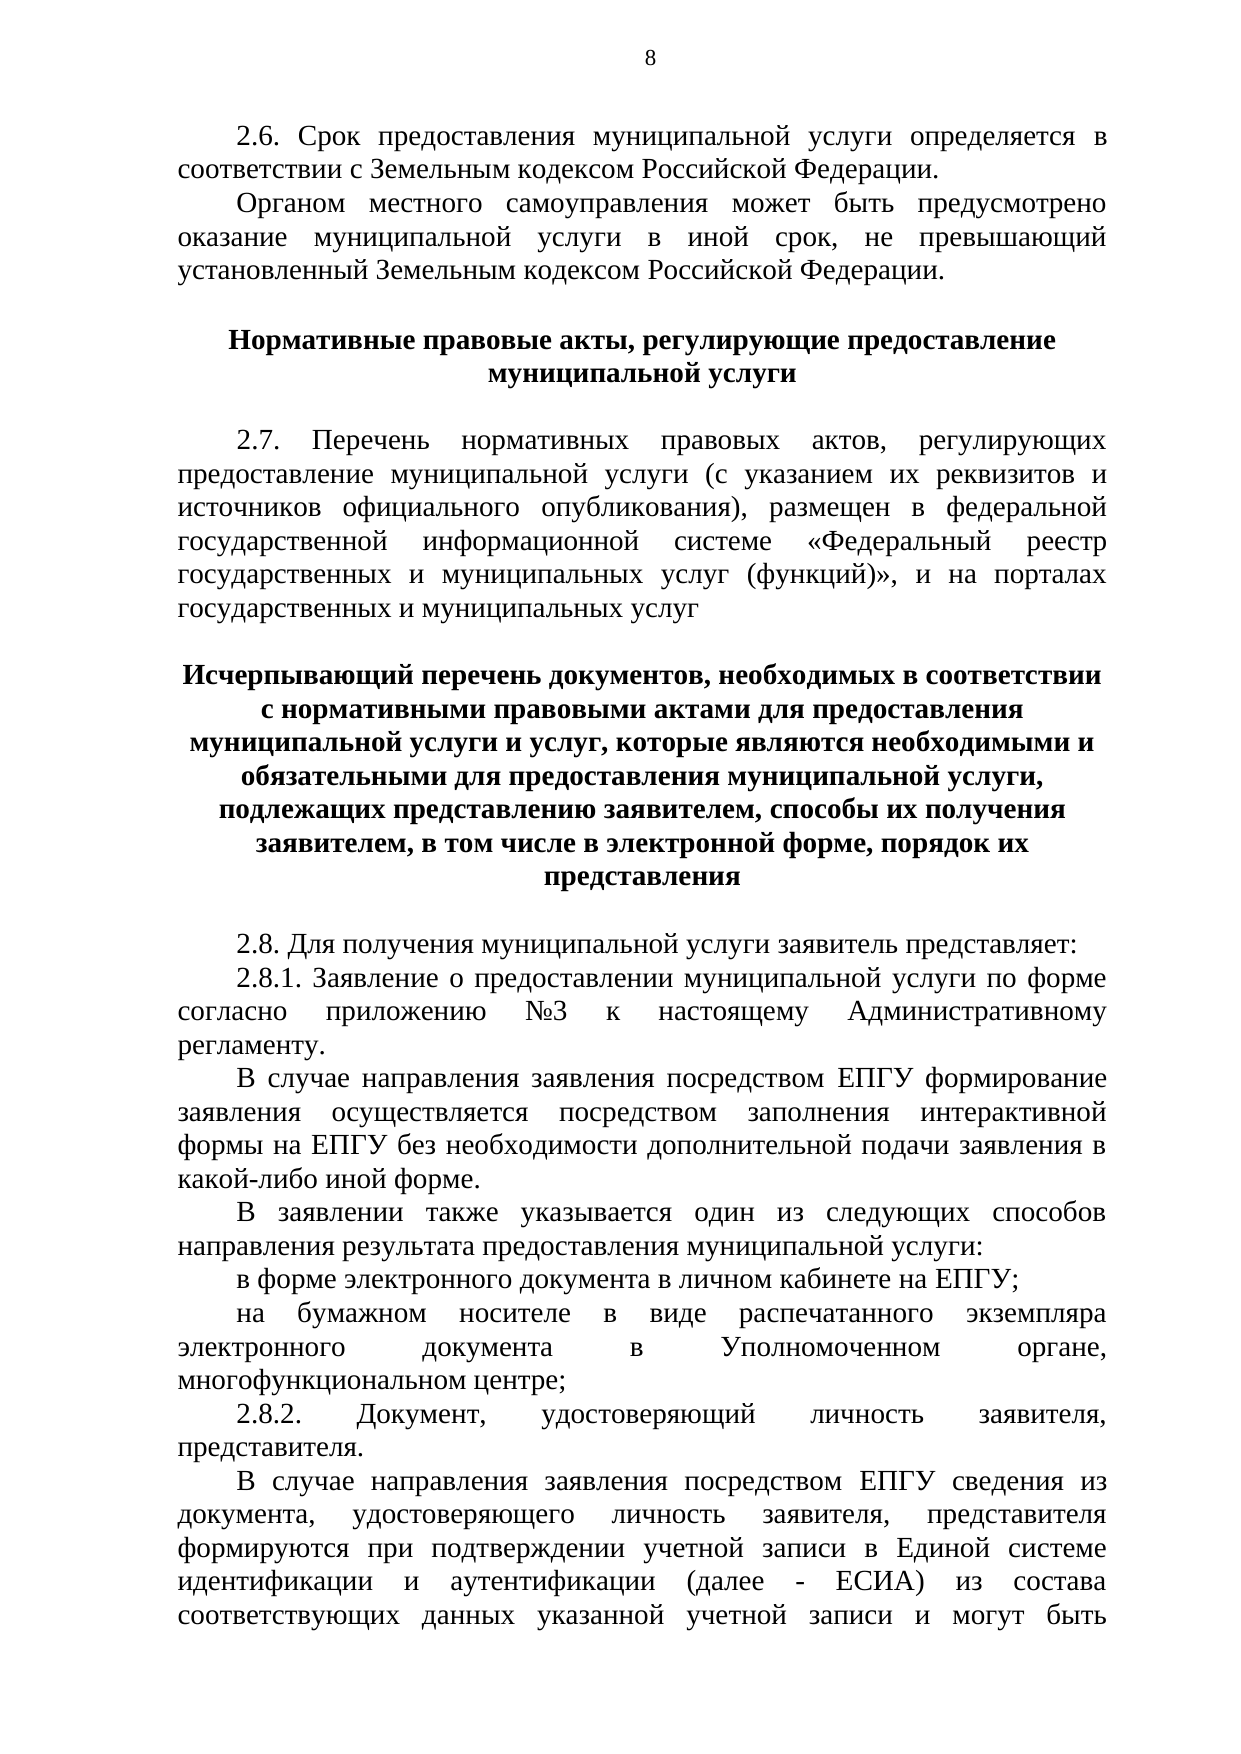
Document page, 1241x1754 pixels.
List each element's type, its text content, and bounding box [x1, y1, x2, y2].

text в форме электронного документа в личном кабинете на ЕПГУ; [177, 1262, 1107, 1295]
text 2.8. Для получения муниципальной услуги заявитель представляет: [177, 926, 1107, 960]
text 2.6. Срок предоставления муниципальной услуги определяется в соответствии с Земельным кодексом Российской Федерации. [177, 118, 1107, 185]
text Органом местного самоуправления может быть предусмотрено оказание муниципальной услуги в иной срок, не превышающий установленный Земельным кодексом Российской Федерации. [177, 185, 1107, 286]
text 2.8.2. Документ, удостоверяющий личность заявителя, представителя. [177, 1396, 1107, 1463]
text на бумажном носителе в виде распечатанного экземпляра электронного документа в Уполномоченном органе, многофункциональном центре; [177, 1295, 1107, 1396]
subtitle Исчерпывающий перечень документов, необходимых в соответствии с нормативными правовыми актами для предоставления муниципальной услуги и услуг, которые являются необходимыми и обязательными для предоставления муниципальной услуги, подлежащих представлению заявителем, способы их получения заявителем, в том числе в электронной форме, порядок их представления [177, 657, 1107, 892]
text 2.7. Перечень нормативных правовых актов, регулирующих предоставление муниципальной услуги (с указанием их реквизитов и источников официального опубликования), размещен в федеральной государственной информационной системе «Федеральный реестр государственных и муниципальных услуг (функций)», и на порталах государственных и муниципальных услуг [177, 422, 1107, 624]
text В заявлении также указывается один из следующих способов направления результата предоставления муниципальной услуги: [177, 1194, 1107, 1262]
text В случае направления заявления посредством ЕПГУ формирование заявления осуществляется посредством заполнения интерактивной формы на ЕПГУ без необходимости дополнительной подачи заявления в какой-либо иной форме. [177, 1060, 1107, 1194]
text 2.8.1. Заявление о предоставлении муниципальной услуги по форме согласно приложению №3 к настоящему Административному регламенту. [177, 960, 1107, 1060]
subtitle Нормативные правовые акты, регулирующие предоставление муниципальной услуги [177, 322, 1107, 389]
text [177, 1463, 1107, 1631]
